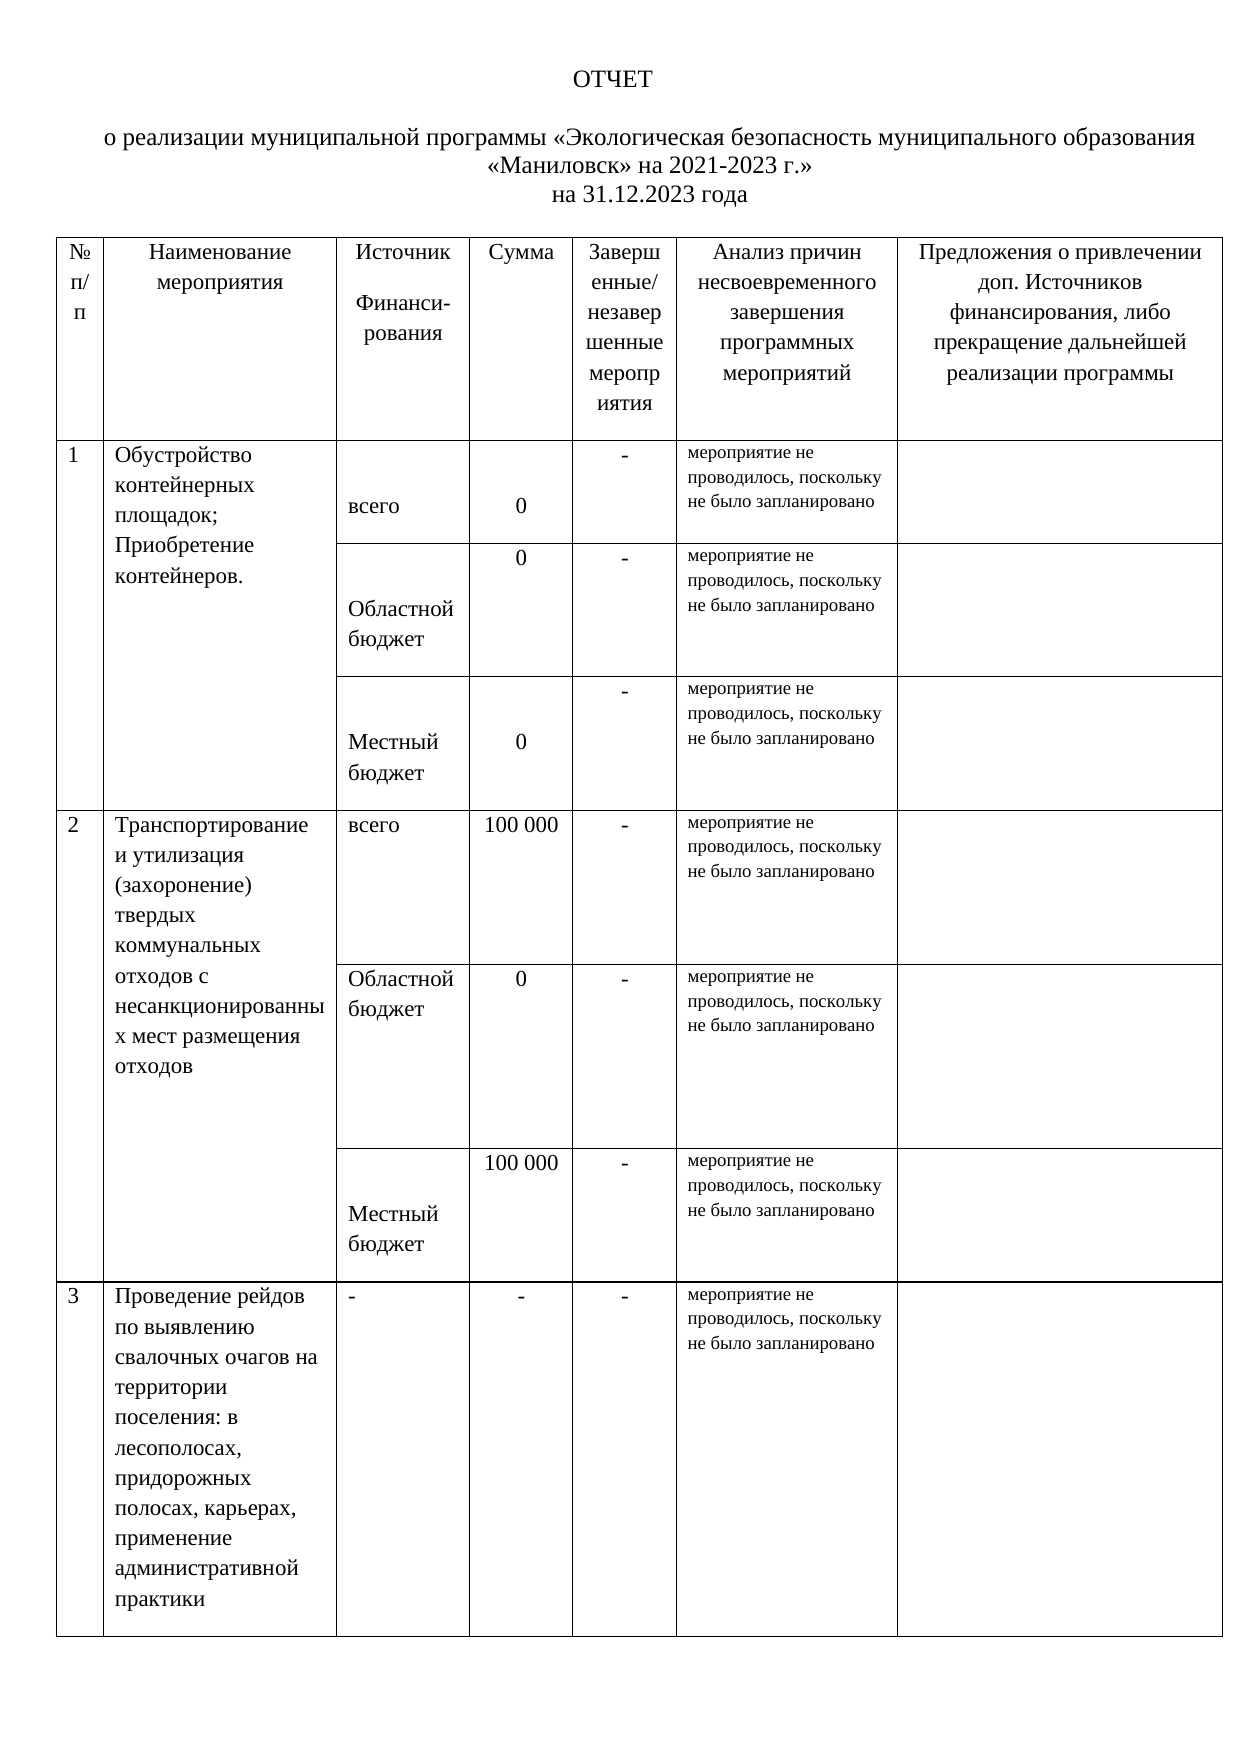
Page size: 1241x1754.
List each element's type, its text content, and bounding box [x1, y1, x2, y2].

text на 31.12.2023 года [103, 179, 1196, 208]
table_cell мероприятие не проводилось, поскольку не было запланировано [677, 1149, 897, 1281]
table_header Анализ причин несвоевременного завершения программных мероприятий [677, 238, 897, 440]
table_cell Обустройство контейнерных площадок; Приобретение контейнеров. [104, 441, 336, 809]
table_cell - [573, 965, 676, 1148]
table_cell мероприятие не проводилось, поскольку не было запланировано [677, 811, 897, 964]
table_header Завершенные/незавершенные мероприятия [573, 238, 676, 440]
table_cell мероприятие не проводилось, поскольку не было запланировано [677, 441, 897, 543]
table_cell 3 [57, 1283, 103, 1636]
table_cell Областной бюджет [337, 544, 469, 676]
table_cell - [573, 441, 676, 543]
table_cell [898, 441, 1222, 543]
table_cell [898, 544, 1222, 676]
table_cell Проведение рейдов по выявлению свалочных очагов на территории поселения: в лесополосах, придорожных полосах, карьерах, применение административной практики [104, 1283, 336, 1636]
table_cell 100 000 [470, 811, 572, 964]
table_cell Областной бюджет [337, 965, 469, 1148]
table_header №п/п [57, 238, 103, 440]
table_cell всего [337, 811, 469, 964]
table_cell - [573, 544, 676, 676]
table_header Источник Финанси-рования [337, 238, 469, 440]
text о реализации муниципальной программы «Экологическая безопасность муниципального образования «Маниловск» на 2021-2023 г.» [103, 122, 1196, 179]
table_cell [898, 1283, 1222, 1636]
table_cell 0 [470, 544, 572, 676]
table_cell 0 [470, 965, 572, 1148]
table_cell - [337, 1283, 469, 1636]
table_cell Местный бюджет [337, 1149, 469, 1281]
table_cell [677, 1283, 897, 1636]
table_cell мероприятие не проводилось, поскольку не было запланировано [677, 544, 897, 676]
table_cell 2 [57, 811, 103, 1281]
table_header Сумма [470, 238, 572, 440]
table_header Наименование мероприятия [104, 238, 336, 440]
table_cell [898, 811, 1222, 964]
text ОТЧЕТ [29, 64, 1196, 93]
table_cell - [573, 1149, 676, 1281]
table_cell - [573, 677, 676, 809]
table_cell - [470, 1283, 572, 1636]
table_cell 1 [57, 441, 103, 809]
table_cell 100 000 [470, 1149, 572, 1281]
table_cell мероприятие не проводилось, поскольку не было запланировано [677, 965, 897, 1148]
table_cell 0 [470, 441, 572, 543]
table_header Предложения о привлечении доп. Источников финансирования, либо прекращение дальнейшей реализации программы [898, 238, 1222, 440]
table_cell мероприятие не проводилось, поскольку не было запланировано [677, 677, 897, 809]
table_cell - [573, 1283, 676, 1636]
table_cell Местный бюджет [337, 677, 469, 809]
table_cell [898, 1149, 1222, 1281]
table_cell всего [337, 441, 469, 543]
table_cell - [573, 811, 676, 964]
table_cell Транспортирование и утилизация (захоронение) твердых коммунальных отходов с несанкционированных мест размещения отходов [104, 811, 336, 1281]
table_cell [898, 677, 1222, 809]
table_cell [898, 965, 1222, 1148]
table_cell 0 [470, 677, 572, 809]
